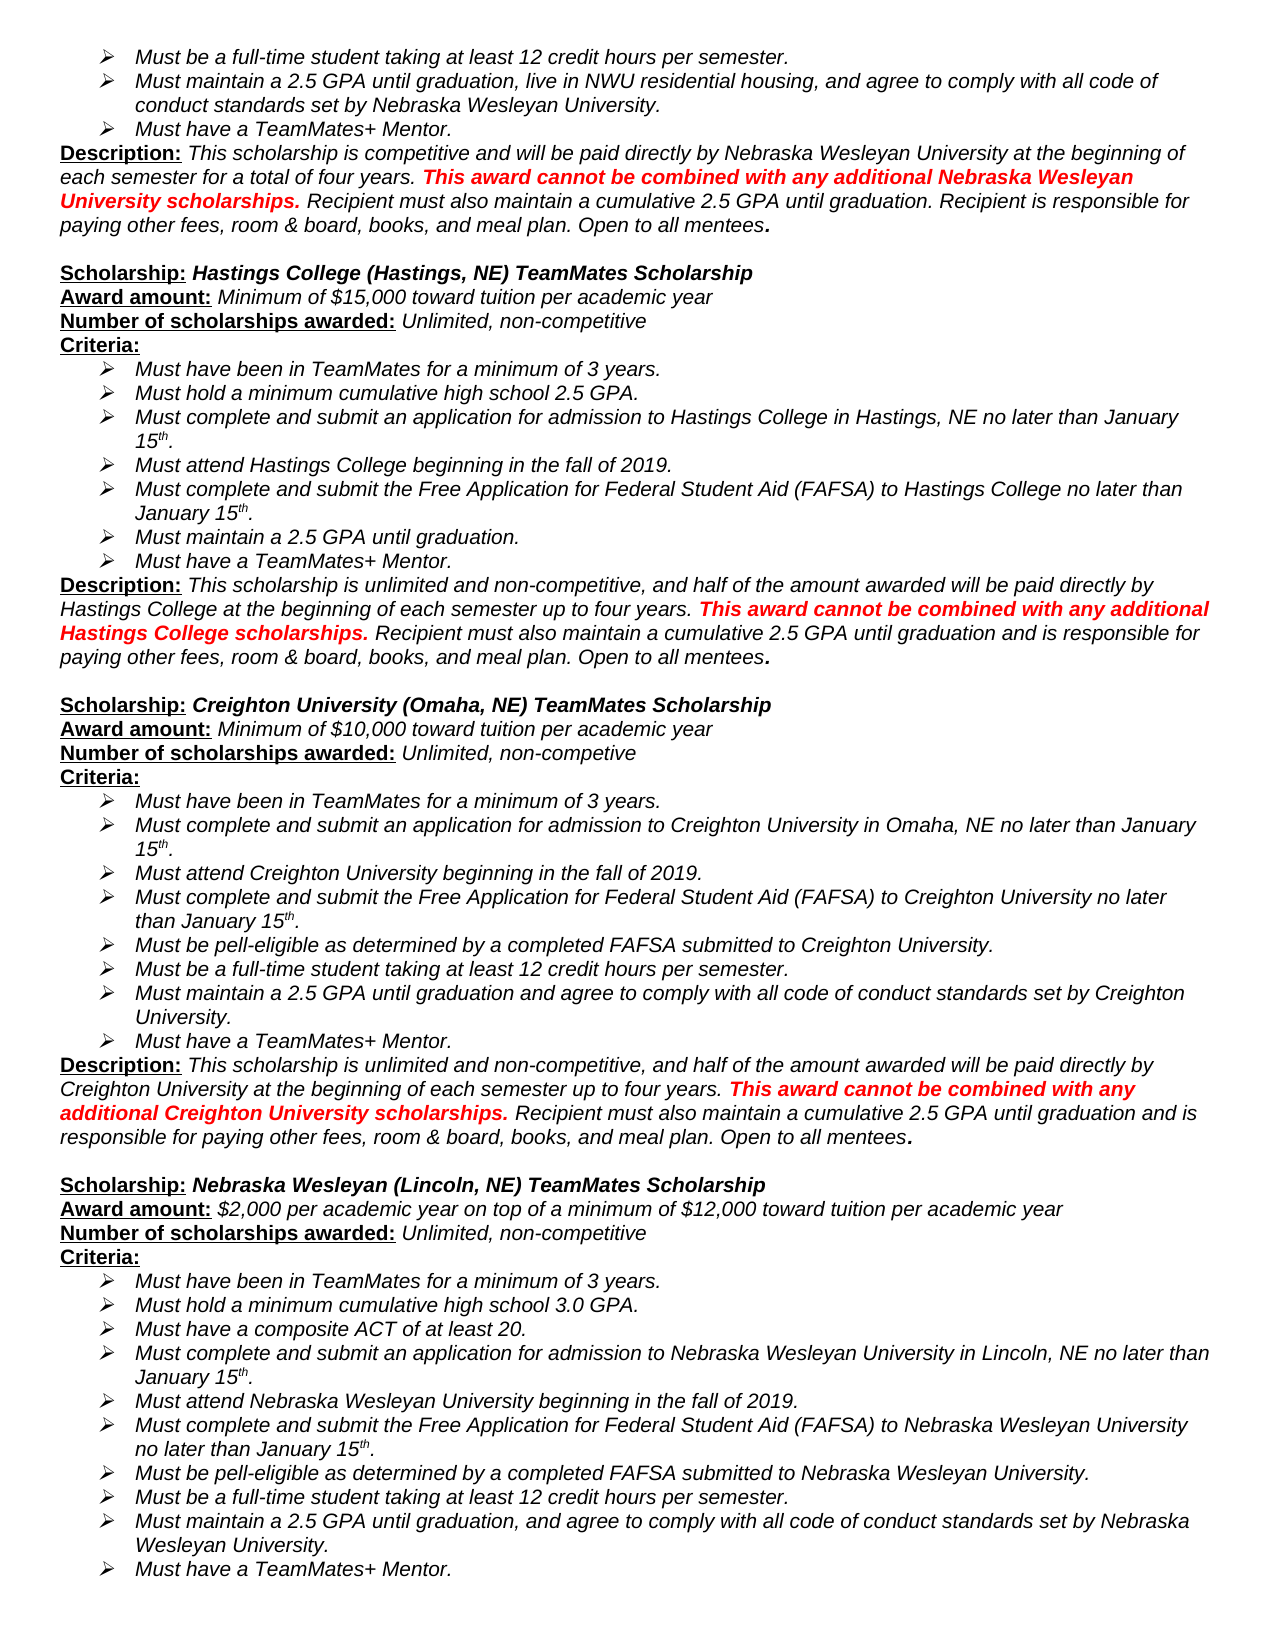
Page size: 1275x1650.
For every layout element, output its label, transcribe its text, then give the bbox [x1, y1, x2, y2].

list Must complete and submit an application for admission to Nebraska Wesleyan University in Lincoln, NE no later than January 15th. [97, 1341, 1215, 1389]
list Must complete and submit the Free Application for Federal Student Aid (FAFSA) to Creighton University no later than January 15th. [97, 885, 1215, 933]
list Must maintain a 2.5 GPA until graduation, and agree to comply with all code of conduct standards set by Nebraska Wesleyan University. [97, 1509, 1215, 1557]
list Must attend Nebraska Wesleyan University beginning in the fall of 2019. [97, 1389, 1215, 1413]
list Must be pell-eligible as determined by a completed FAFSA submitted to Nebraska Wesleyan University. [97, 1461, 1215, 1485]
list Must have been in TeamMates for a minimum of 3 years. [97, 357, 1215, 381]
list Must have been in TeamMates for a minimum of 3 years. [97, 1269, 1215, 1293]
list Must be pell-eligible as determined by a completed FAFSA submitted to Creighton University. [97, 933, 1215, 957]
list Must have a TeamMates+ Mentor. [97, 117, 1215, 141]
list Must be a full-time student taking at least 12 credit hours per semester. [97, 45, 1215, 69]
list Must have been in TeamMates for a minimum of 3 years. [97, 789, 1215, 813]
list Must have a TeamMates+ Mentor. [97, 1029, 1215, 1053]
list Must have a composite ACT of at least 20. [97, 1317, 1215, 1341]
text Award amount: Minimum of $15,000 toward tuition per academic year [60, 285, 1215, 309]
text Scholarship: Creighton University (Omaha, NE) TeamMates Scholarship [60, 693, 1215, 717]
text Description: This scholarship is unlimited and non-competitive, and half of the amount awarded will be paid directly by Hastings College at the beginning of each semester up to four years. This award cannot be combined with any additional Hastings College scholarships. Recipient must also maintain a cumulative 2.5 GPA until graduation and is responsible for paying other fees, room & board, books, and meal plan. Open to all mentees. [60, 573, 1215, 669]
list Must have a TeamMates+ Mentor. [97, 549, 1215, 573]
text Award amount: $2,000 per academic year on top of a minimum of $12,000 toward tuition per academic year [60, 1197, 1215, 1221]
list Must be a full-time student taking at least 12 credit hours per semester. [97, 957, 1215, 981]
list Must have a TeamMates+ Mentor. [97, 1557, 1215, 1581]
text Scholarship: Hastings College (Hastings, NE) TeamMates Scholarship [60, 261, 1215, 285]
text Criteria: [60, 1245, 1215, 1269]
list Must be a full-time student taking at least 12 credit hours per semester. [97, 1485, 1215, 1509]
text Criteria: [60, 765, 1215, 789]
list Must complete and submit the Free Application for Federal Student Aid (FAFSA) to Nebraska Wesleyan University no later than January 15th. [97, 1413, 1215, 1461]
list Must hold a minimum cumulative high school 3.0 GPA. [97, 1293, 1215, 1317]
text Award amount: Minimum of $10,000 toward tuition per academic year [60, 717, 1215, 741]
list Must maintain a 2.5 GPA until graduation and agree to comply with all code of conduct standards set by Creighton University. [97, 981, 1215, 1029]
text Criteria: [60, 333, 1215, 357]
list Must attend Creighton University beginning in the fall of 2019. [97, 861, 1215, 885]
text Description: This scholarship is unlimited and non-competitive, and half of the amount awarded will be paid directly by Creighton University at the beginning of each semester up to four years. This award cannot be combined with any additional Creighton University scholarships. Recipient must also maintain a cumulative 2.5 GPA until graduation and is responsible for paying other fees, room & board, books, and meal plan. Open to all mentees. [60, 1053, 1215, 1149]
text Number of scholarships awarded: Unlimited, non-competitive [60, 309, 1215, 333]
list Must complete and submit an application for admission to Creighton University in Omaha, NE no later than January 15th. [97, 813, 1215, 861]
text Description: This scholarship is competitive and will be paid directly by Nebraska Wesleyan University at the beginning of each semester for a total of four years. This award cannot be combined with any additional Nebraska Wesleyan University scholarships. Recipient must also maintain a cumulative 2.5 GPA until graduation. Recipient is responsible for paying other fees, room & board, books, and meal plan. Open to all mentees. [60, 141, 1215, 237]
list Must maintain a 2.5 GPA until graduation, live in NWU residential housing, and agree to comply with all code of conduct standards set by Nebraska Wesleyan University. [97, 69, 1215, 117]
list Must complete and submit an application for admission to Hastings College in Hastings, NE no later than January 15th. [97, 405, 1215, 453]
text Scholarship: Nebraska Wesleyan (Lincoln, NE) TeamMates Scholarship [60, 1173, 1215, 1197]
text Number of scholarships awarded: Unlimited, non-competitive [60, 1221, 1215, 1245]
list Must maintain a 2.5 GPA until graduation. [97, 525, 1215, 549]
list Must complete and submit the Free Application for Federal Student Aid (FAFSA) to Hastings College no later than January 15th. [97, 477, 1215, 525]
text Number of scholarships awarded: Unlimited, non-competive [60, 741, 1215, 765]
list Must attend Hastings College beginning in the fall of 2019. [97, 453, 1215, 477]
list Must hold a minimum cumulative high school 2.5 GPA. [97, 381, 1215, 405]
